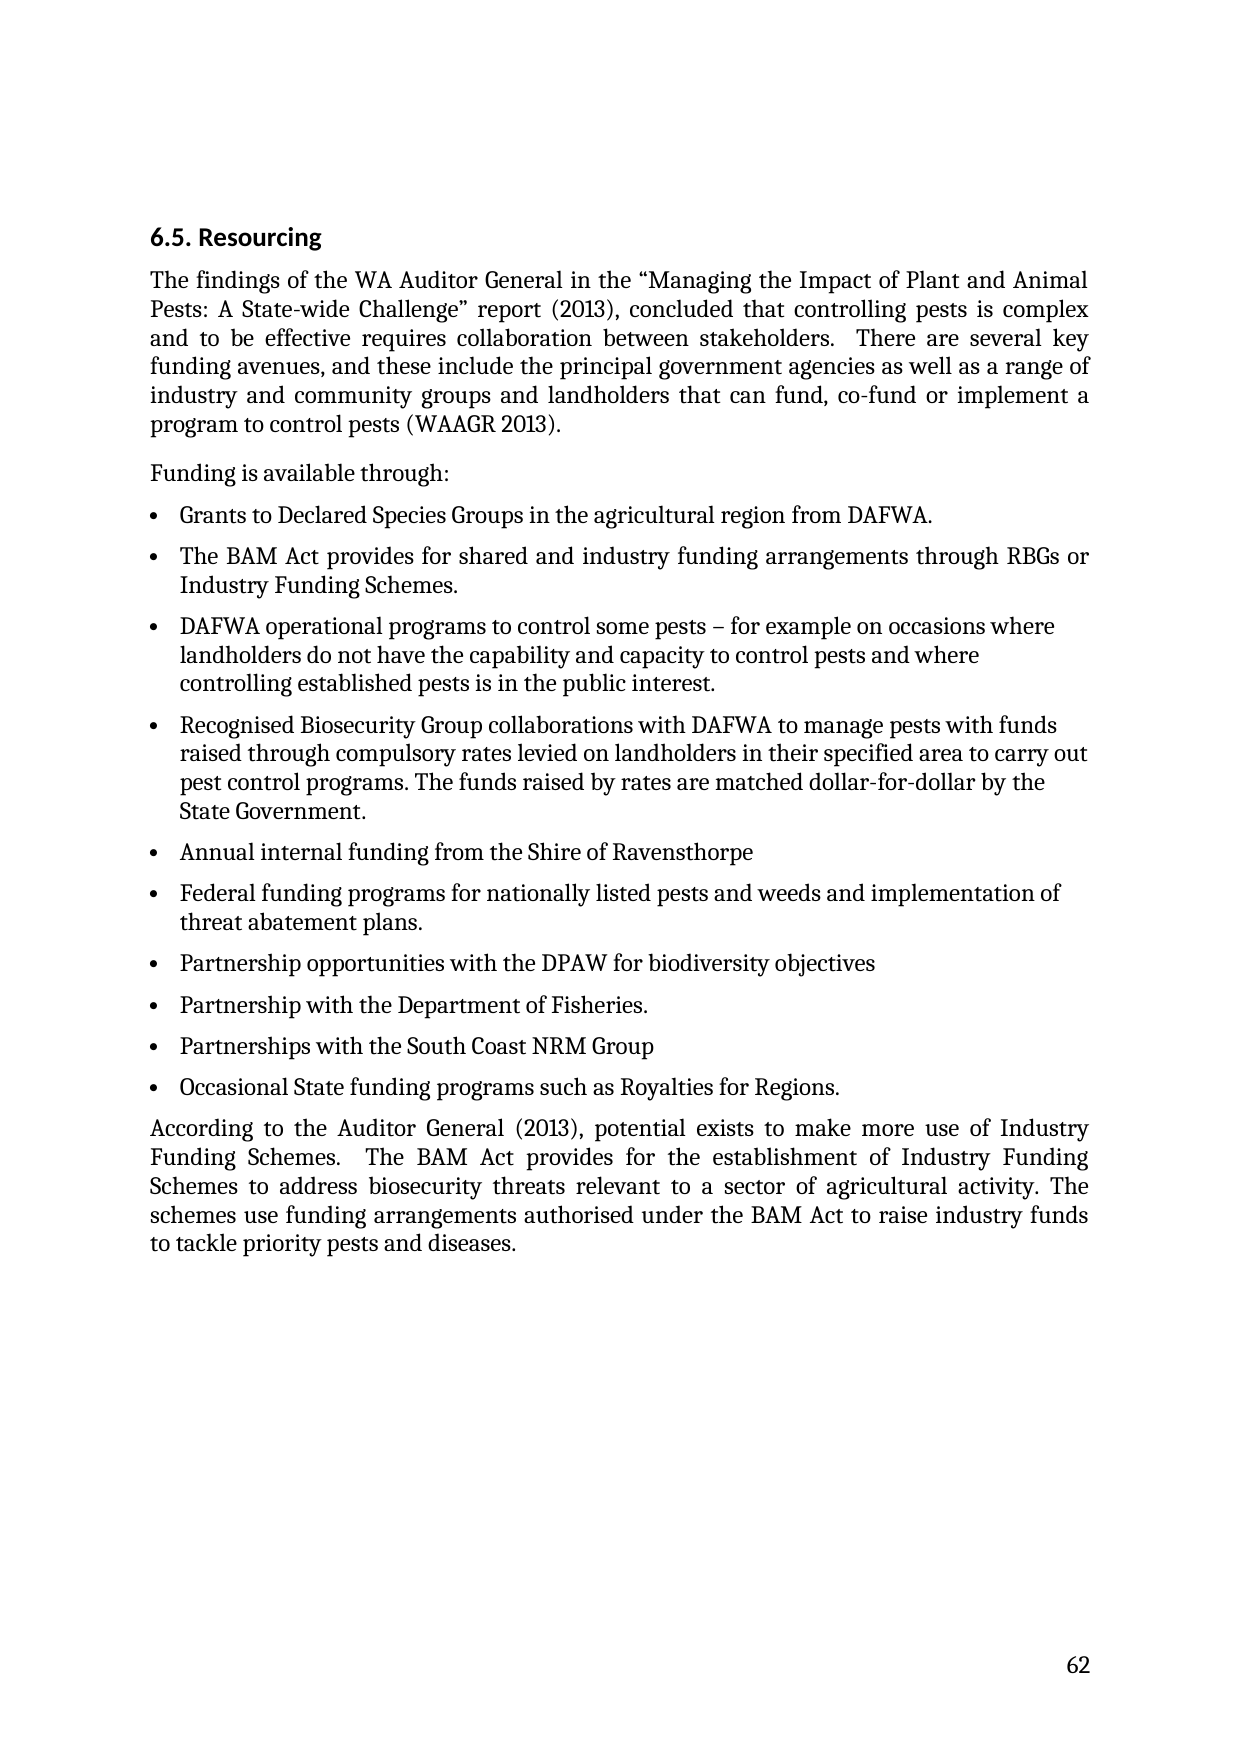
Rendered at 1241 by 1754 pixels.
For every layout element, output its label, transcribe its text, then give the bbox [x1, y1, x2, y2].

text Funding is available through: [150, 459, 1090, 488]
subtitle 6.5. Resourcing [150, 221, 1090, 253]
list Partnerships with the South Coast NRM Group [150, 1032, 1090, 1061]
list Occasional State funding programs such as Royalties for Regions. [150, 1073, 1090, 1102]
list Recognised Biosecurity Group collaborations with DAFWA to manage pests with funds raised through compulsory rates levied on landholders in their specified area to carry out pest control programs. The funds raised by rates are matched dollar-for-dollar by the State Government. [150, 711, 1090, 826]
list Partnership opportunities with the DPAW for biodiversity objectives [150, 949, 1090, 978]
text The findings of the WA Auditor General in the “Managing the Impact of Plant and Animal Pests: A State-wide Challenge” report (2013), concluded that controlling pests is complex and to be effective requires collaboration between stakeholders. There are several key funding avenues, and these include the principal government agencies as well as a range of industry and community groups and landholders that can fund, co-fund or implement a program to control pests (WAAGR 2013). [150, 266, 1090, 438]
list Annual internal funding from the Shire of Ravensthorpe [150, 838, 1090, 867]
list Grants to Declared Species Groups in the agricultural region from DAFWA. [150, 501, 1090, 529]
list The BAM Act provides for shared and industry funding arrangements through RBGs or Industry Funding Schemes. [150, 542, 1090, 599]
list DAFWA operational programs to control some pests – for example on occasions where landholders do not have the capability and capacity to control pests and where controlling established pests is in the public interest. [150, 612, 1090, 698]
text According to the Auditor General (2013), potential exists to make more use of Industry Funding Schemes. The BAM Act provides for the establishment of Industry Funding Schemes to address biosecurity threats relevant to a sector of agricultural activity. The schemes use funding arrangements authorised under the BAM Act to raise industry funds to tackle priority pests and diseases. [150, 1114, 1090, 1258]
list Federal funding programs for nationally listed pests and weeds and implementation of threat abatement plans. [150, 879, 1090, 937]
list Partnership with the Department of Fisheries. [150, 991, 1090, 1019]
